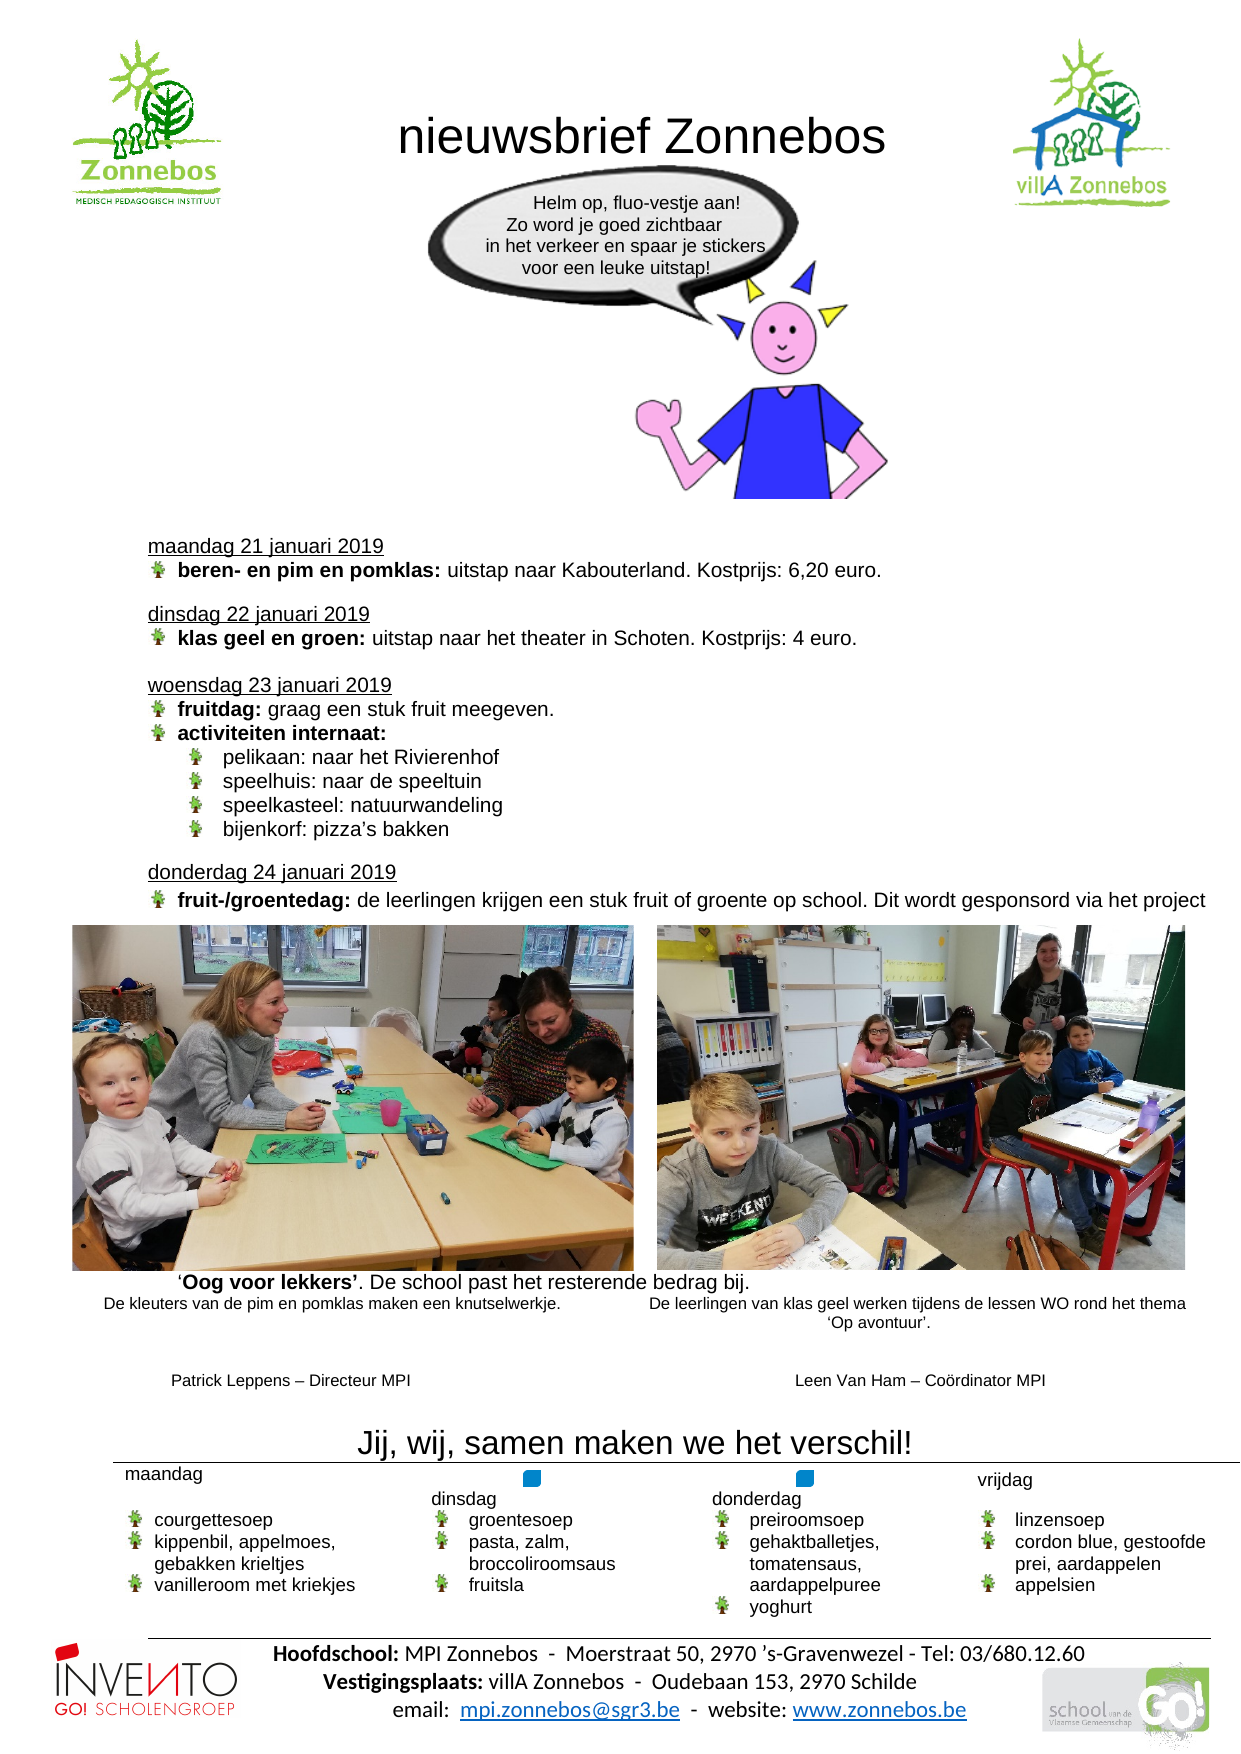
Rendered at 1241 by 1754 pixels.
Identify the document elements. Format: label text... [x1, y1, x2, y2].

table_header dinsdag [420, 1463, 701, 1509]
picture [712, 1510, 730, 1527]
picture [712, 1531, 730, 1549]
picture [978, 1531, 996, 1549]
picture [978, 1510, 996, 1527]
text in het verkeer en spaar je stickers [148, 235, 1211, 257]
picture [72, 925, 634, 1271]
picture [186, 748, 203, 765]
text Helm op, fluo-vestje aan! [148, 192, 1211, 213]
picture [978, 1574, 996, 1592]
text Patrick Leppens – Directeur MPI Leen Van Ham – Coördinator MPI [148, 1371, 1152, 1390]
table_cell courgettesoep kippenbil, appelmoes, gebakken krieltjes vanilleroom met kriekjes [113, 1509, 420, 1617]
text nieuwsbrief Zonnebos [148, 106, 1211, 164]
list speelkasteel: natuurwandeling [185, 793, 1211, 817]
picture [71, 38, 224, 208]
list speelhuis: naar de speeltuin [185, 769, 1211, 793]
picture [1012, 37, 1171, 106]
text dinsdag 22 januari 2019 [148, 601, 1211, 625]
list bijenkorf: pizza’s bakken [185, 817, 1211, 841]
table_cell linzensoep cordon blue, gestoofde prei, aardappelen appelsien [966, 1509, 1240, 1617]
text maandag 21 januari 2019 [148, 534, 1211, 558]
picture [432, 1510, 449, 1527]
list activiteiten internaat: [148, 721, 1211, 745]
table_header maandag [113, 1463, 420, 1509]
text Jij, wij, samen maken we het verschil! [118, 1423, 1152, 1462]
picture [148, 561, 166, 578]
picture [432, 1531, 449, 1549]
picture [1042, 1662, 1210, 1751]
list klas geel en groen: uitstap naar het theater in Schoten. Kostprijs: 4 euro. [148, 625, 1211, 649]
table_header donderdag [701, 1463, 966, 1509]
text Zo word je goed zichtbaar [148, 213, 1211, 235]
picture [148, 700, 166, 717]
list fruitdag: graag een stuk fruit meegeven. [148, 697, 1211, 721]
picture [657, 925, 1186, 1270]
text voor een leuke uitstap! [148, 257, 1211, 278]
picture [186, 796, 203, 813]
picture [148, 890, 166, 908]
text De kleuters van de pim en pomklas maken een knutselwerkje. De leerlingen van klas geel werken tijdens de lessen WO rond het thema ‘Op avontuur’. [103, 1294, 1211, 1332]
picture [148, 724, 166, 741]
picture [125, 1531, 143, 1549]
picture [1012, 164, 1171, 192]
text donderdag 24 januari 2019 [148, 860, 1211, 884]
table_cell preiroomsoep gehaktballetjes, tomatensaus, aardappelpuree yoghurt [701, 1509, 966, 1617]
picture [51, 1639, 241, 1718]
list beren- en pim en pomklas: uitstap naar Kabouterland. Kostprijs: 6,20 euro. [148, 558, 1211, 582]
list pelikaan: naar het Rivierenhof [185, 745, 1211, 769]
picture [148, 628, 166, 645]
picture [427, 165, 889, 192]
table_header vrijdag [966, 1463, 1240, 1509]
picture [427, 278, 889, 499]
picture [125, 1510, 143, 1527]
picture [712, 1596, 730, 1614]
picture [186, 820, 203, 837]
picture [186, 772, 203, 789]
text woensdag 23 januari 2019 [148, 673, 1211, 697]
picture [432, 1574, 449, 1592]
picture [125, 1574, 143, 1592]
table_cell groentesoep pasta, zalm, broccoliroomsaus fruitsla [420, 1509, 701, 1617]
